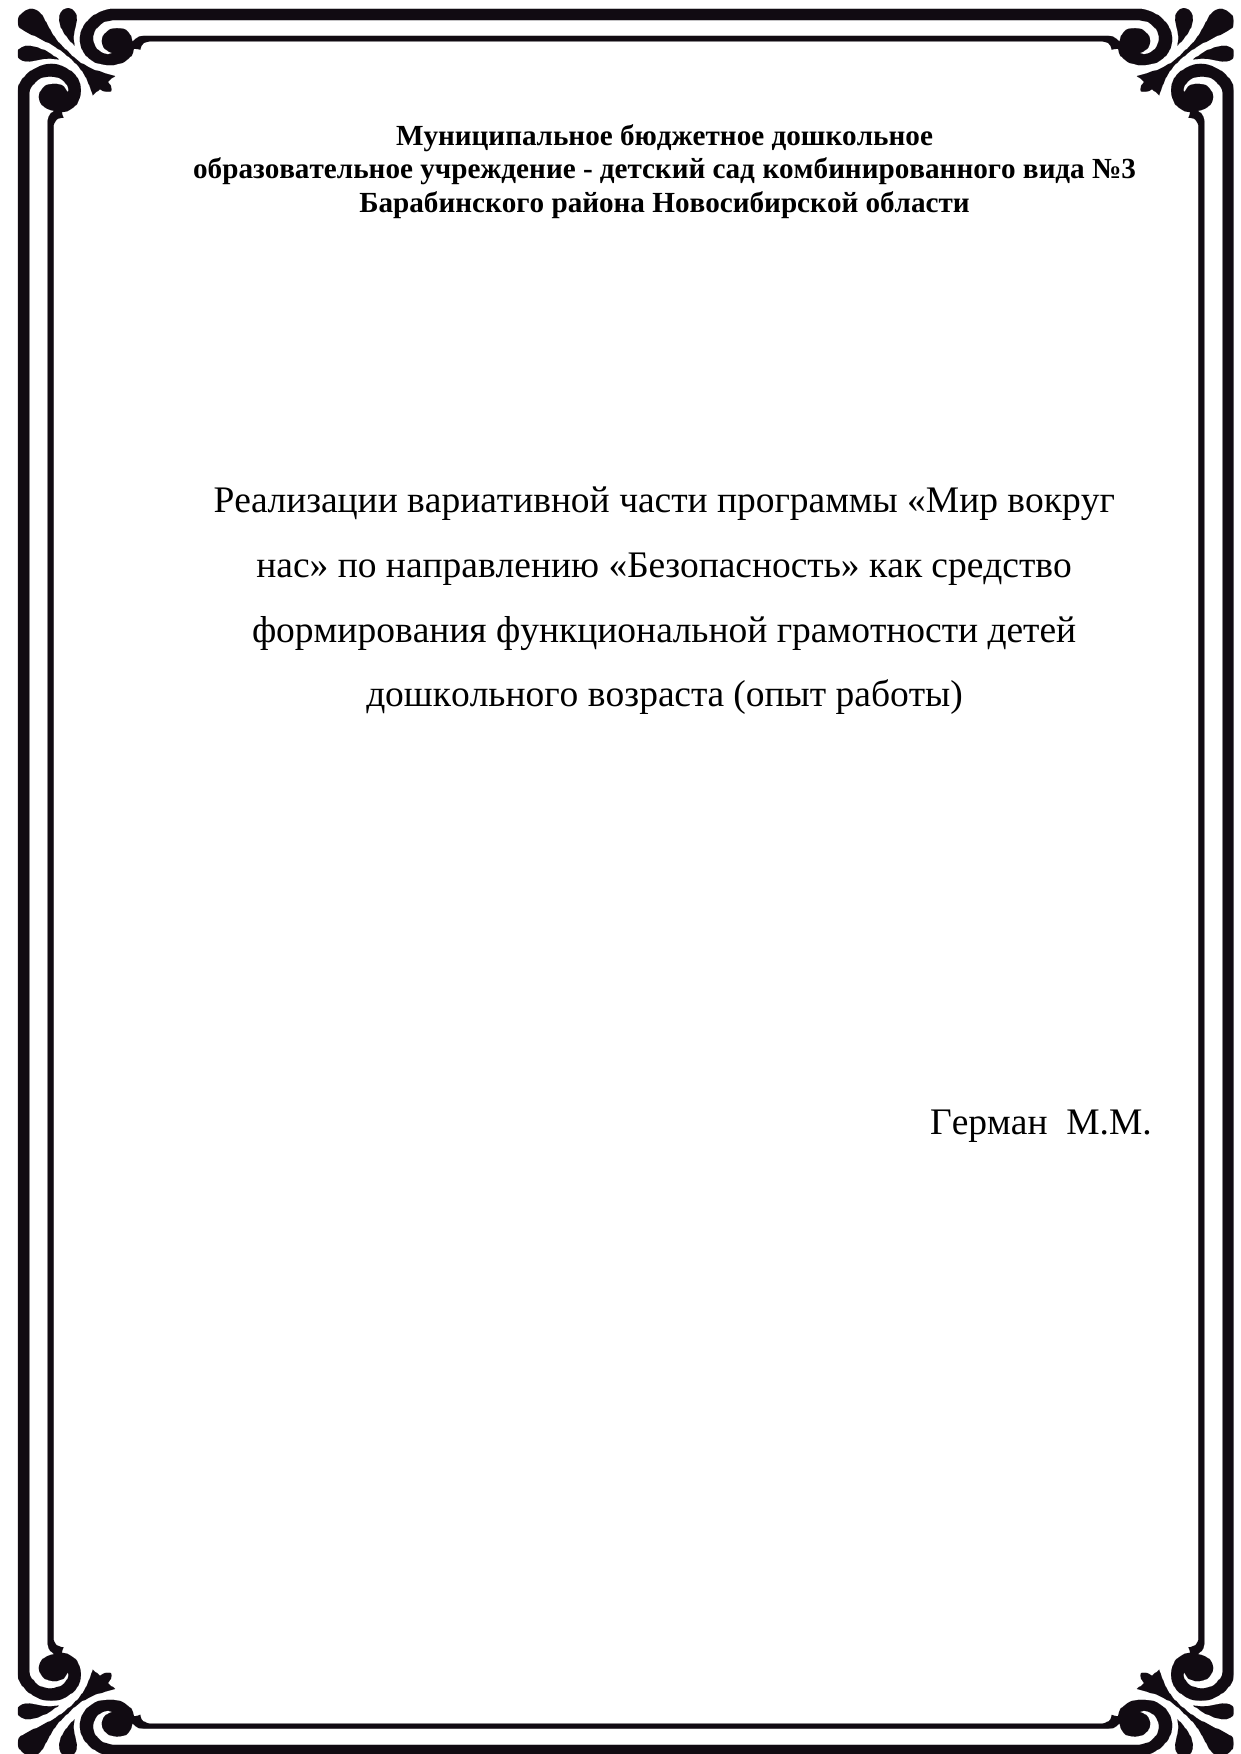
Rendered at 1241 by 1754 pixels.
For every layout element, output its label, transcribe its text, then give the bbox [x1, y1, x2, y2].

text Реализации вариативной части программы «Мир вокруг нас» по направлению «Безопасность» как средство формирования функциональной грамотности детей дошкольного возраста (опыт работы) [177, 478, 1152, 715]
text Барабинского района Новосибирской области [177, 185, 1152, 219]
text Муниципальное бюджетное дошкольное [177, 118, 1152, 152]
text Герман М.М. [177, 1099, 1152, 1142]
picture [17, 8, 1234, 1754]
text образовательное учреждение - детский сад комбинированного вида №3 [177, 152, 1152, 185]
